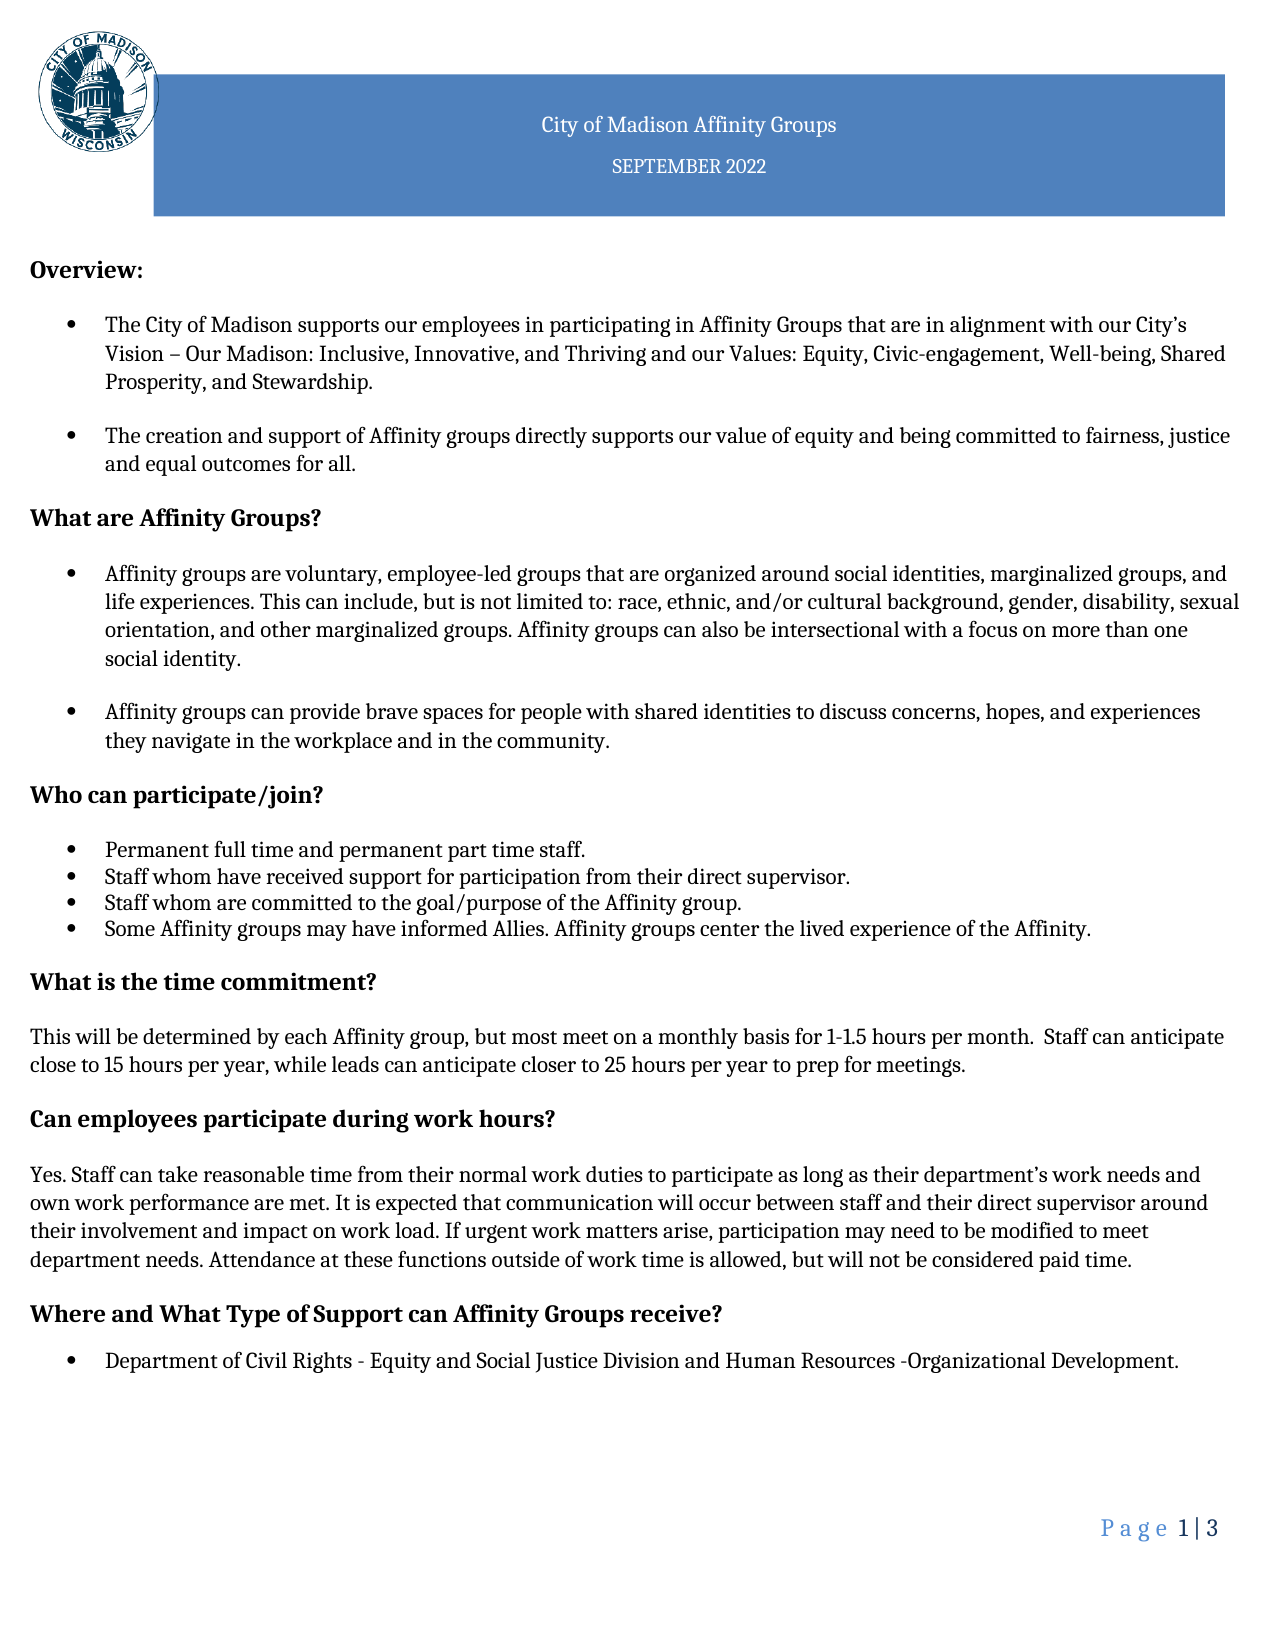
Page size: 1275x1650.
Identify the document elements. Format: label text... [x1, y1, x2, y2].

list Affinity groups are voluntary, employee-led groups that are organized around social identities, marginalized groups, and life experiences. This can include, but is not limited to: race, ethnic, and/or cultural background, gender, disability, sexual orientation, and other marginalized groups. Affinity groups can also be intersectional with a focus on more than one social identity. [67, 560, 1245, 672]
text What are Affinity Groups? [30, 504, 1245, 533]
text Where and What Type of Support can Affinity Groups receive? [30, 1300, 1245, 1329]
list Department of Civil Rights - Equity and Social Justice Division and Human Resources -Organizational Development. [67, 1348, 1245, 1374]
list Staff whom are committed to the goal/purpose of the Affinity group. [67, 890, 1245, 916]
list Affinity groups can provide brave spaces for people with shared identities to discuss concerns, hopes, and experiences they navigate in the workplace and in the community. [67, 699, 1245, 754]
text Who can participate/join? [30, 781, 1245, 810]
list The creation and support of Affinity groups directly supports our value of equity and being committed to fairness, justice and equal outcomes for all. [67, 422, 1245, 477]
text Can employees participate during work hours? [30, 1105, 1245, 1134]
list Permanent full time and permanent part time staff. [67, 837, 1245, 863]
list Some Affinity groups may have informed Allies. Affinity groups center the lived experience of the Affinity. [67, 916, 1245, 942]
picture [14, 7, 183, 176]
list The City of Madison supports our employees in participating in Affinity Groups that are in alignment with our City’s Vision – Our Madison: Inclusive, Innovative, and Thriving and our Values: Equity, Civic-engagement, Well-being, Shared Prosperity, and Stewardship. [67, 312, 1245, 395]
text Yes. Staff can take reasonable time from their normal work duties to participate as long as their department’s work needs and own work performance are met. It is expected that communication will occur between staff and their direct supervisor around their involvement and impact on work load. If urgent work matters arise, participation may need to be modified to meet department needs. Attendance at these functions outside of work time is allowed, but will not be considered paid time. [30, 1161, 1245, 1273]
text This will be determined by each Affinity group, but most meet on a monthly basis for 1-1.5 hours per month. Staff can anticipate close to 15 hours per year, while leads can anticipate closer to 25 hours per year to prep for meetings. [30, 1023, 1245, 1078]
text Overview: [30, 256, 1245, 285]
list Staff whom have received support for participation from their direct supervisor. [67, 863, 1245, 890]
text What is the time commitment? [30, 967, 1245, 996]
